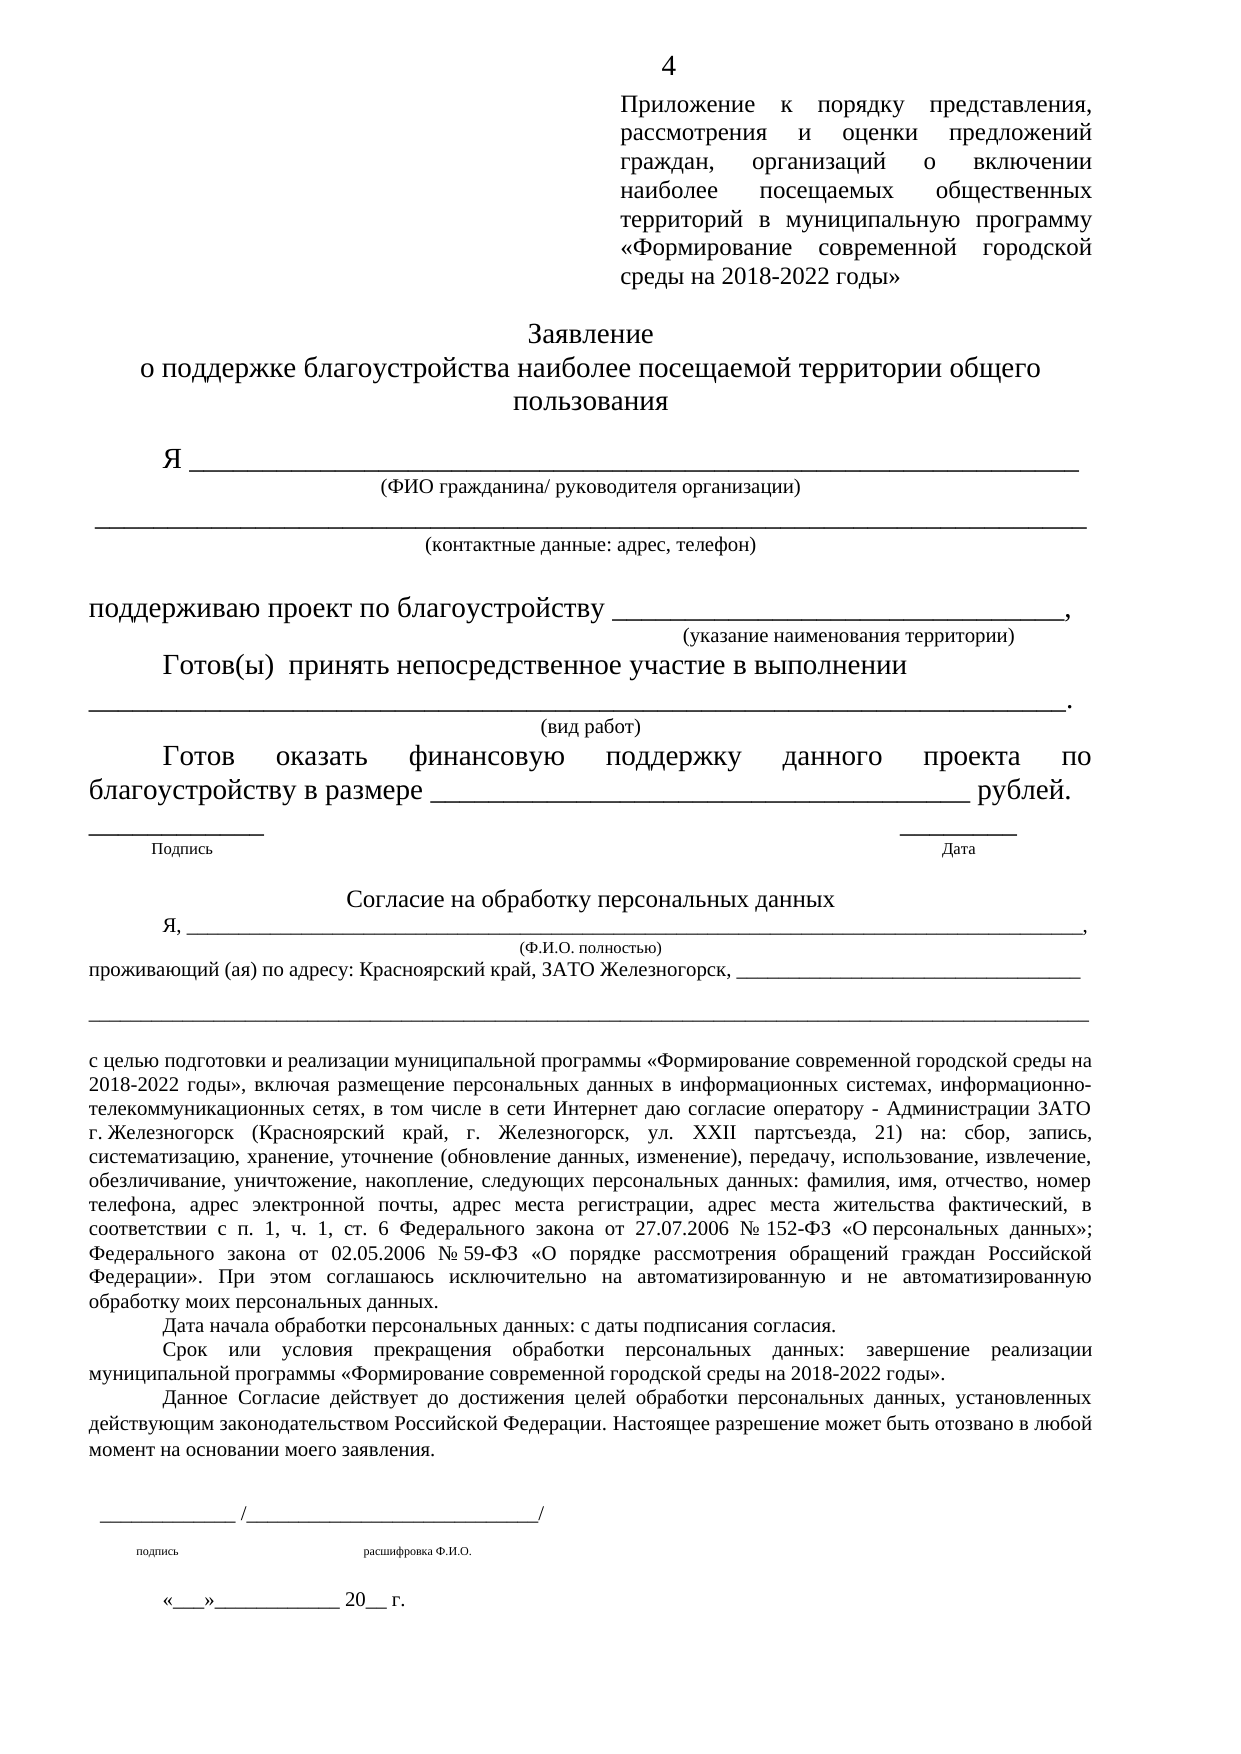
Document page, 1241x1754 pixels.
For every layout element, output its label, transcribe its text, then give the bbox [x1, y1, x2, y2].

text поддерживаю проект по благоустройству _______________________________, [89, 590, 1092, 623]
text ________________________________________________________________________________________________ с целью подготовки и реализации муниципальной программы «Формирование современной городской среды на 2018-2022 годы», включая размещение персональных данных в информационных системах, информационно-телекоммуникационных сетях, в том числе в сети Интернет даю согласие оператору - Администрации ЗАТО г. Железногорск (Красноярский край, г. Железногорск, ул. XXII партсъезда, 21) на: сбор, запись, систематизацию, хранение, уточнение (обновление данных, изменение), передачу, использование, извлечение, обезличивание, уничтожение, накопление, следующих персональных данных: фамилия, имя, отчество, номер телефона, адрес электронной почты, адрес места регистрации, адрес места жительства фактический, в соответствии с п. 1, ч. 1, ст. 6 Федерального закона от 27.07.2006 № 152-ФЗ «О персональных данных»; Федерального закона от 02.05.2006 № 59-ФЗ «О порядке рассмотрения обращений граждан Российской Федерации». При этом соглашаюсь исключительно на автоматизированную и не автоматизированную обработку моих персональных данных. [89, 1000, 1092, 1313]
table_header _____________ /____________________________/ подпись расшифровка Ф.И.О. [89, 1501, 842, 1586]
text (указание наименования территории) [89, 623, 1092, 647]
text Подпись Дата [89, 839, 1092, 858]
text Я, ______________________________________________________________________________________, [89, 913, 1092, 937]
text ____________________________________________________________________ [89, 498, 1092, 532]
text о поддержке благоустройства наиболее посещаемой территории общего пользования [89, 350, 1092, 417]
text проживающий (ая) по адресу: Красноярский край, ЗАТО Железногорск, _________________________________ [89, 957, 1092, 981]
text ____________ ________ [89, 806, 1092, 839]
text Готов оказать финансовую поддержку данного проекта по благоустройству в размере _____________________________________ рублей. [89, 738, 1092, 806]
text Я _____________________________________________________________ [89, 441, 1092, 474]
text Готов(ы) принять непосредственное участие в выполнении ___________________________________________________________________. [89, 647, 1092, 714]
text (вид работ) [89, 714, 1092, 738]
text Заявление [89, 316, 1092, 350]
text Данное Согласие действует до достижения целей обработки персональных данных, установленных действующим законодательством Российской Федерации. Настоящее разрешение может быть отозвано в любой момент на основании моего заявления. [89, 1385, 1093, 1461]
text Срок или условия прекращения обработки персональных данных: завершение реализации муниципальной программы «Формирование современной городской среды на 2018-2022 годы». [89, 1337, 1092, 1385]
text (ФИО гражданина/ руководителя организации) [89, 474, 1092, 498]
text (контактные данные: адрес, телефон) [89, 532, 1092, 556]
text Согласие на обработку персональных данных [89, 884, 1092, 913]
text «___»____________ 20__ г. [89, 1586, 1092, 1611]
text Приложение к порядку представления, рассмотрения и оценки предложений граждан, организаций о включении наиболее посещаемых общественных территорий в муниципальную программу «Формирование современной городской среды на 2018-2022 годы» [620, 89, 1092, 290]
text (Ф.И.О. полностью) [89, 937, 1092, 957]
text Дата начала обработки персональных данных: с даты подписания согласия. [89, 1313, 1092, 1337]
